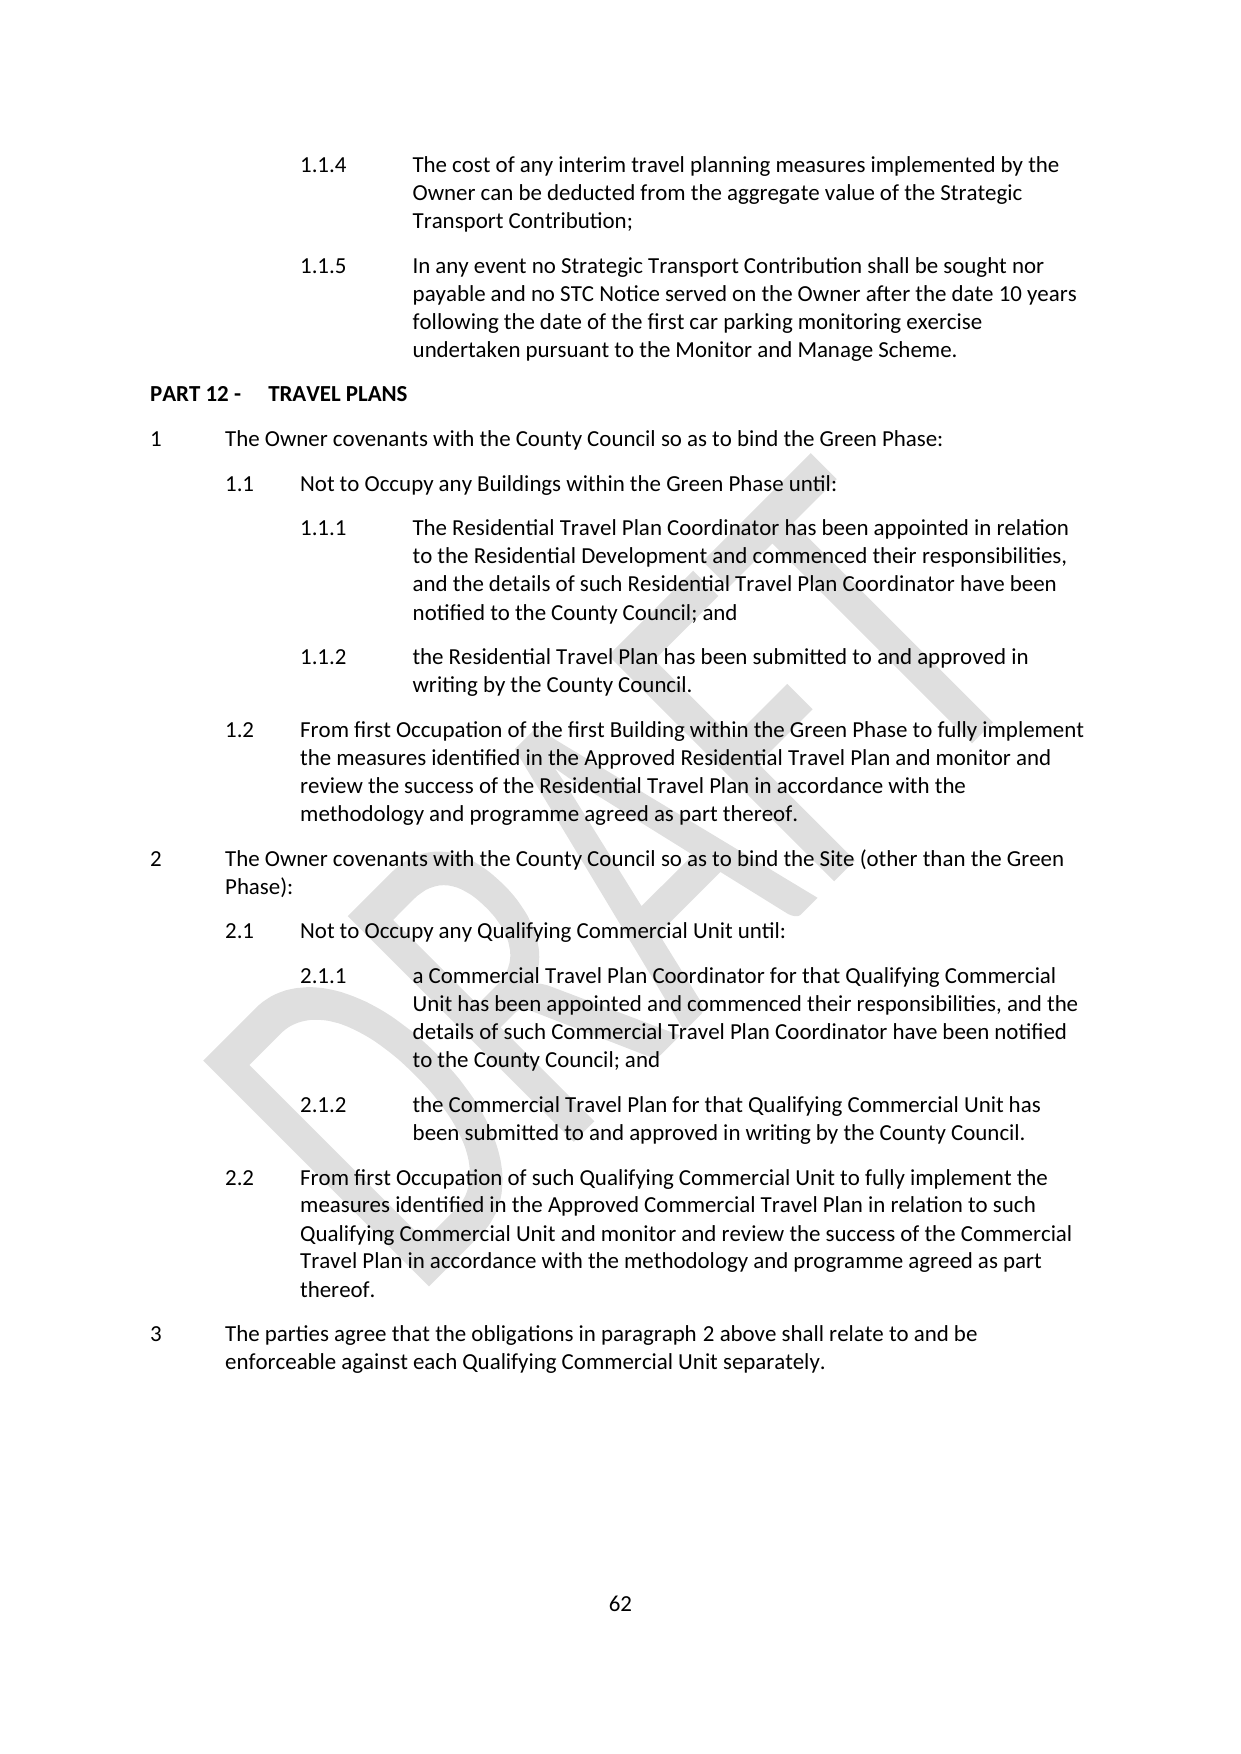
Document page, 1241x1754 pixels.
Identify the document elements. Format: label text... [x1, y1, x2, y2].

list In any event no Strategic Transport Contribution shall be sought nor payable and no STC Notice served on the Owner after the date 10 years following the date of the first car parking monitoring exercise undertaken pursuant to the Monitor and Manage Scheme. [300, 251, 1090, 363]
list The Owner covenants with the County Council so as to bind the Site (other than the Green Phase): [150, 844, 1090, 900]
list The Residential Travel Plan Coordinator has been appointed in relation to the Residential Development and commenced their responsibilities, and the details of such Residential Travel Plan Coordinator have been notified to the County Council; and [300, 513, 1090, 626]
list Travel Plans [150, 379, 1090, 407]
text From first Occupation of such Qualifying Commercial Unit to fully implement the measures identified in the Approved Commercial Travel Plan in relation to such Qualifying Commercial Unit and monitor and review the success of the Commercial Travel Plan in accordance with the methodology and programme agreed as part thereof. [225, 1163, 1090, 1303]
text Not to Occupy any Qualifying Commercial Unit until: [225, 916, 1090, 944]
list The Owner covenants with the County Council so as to bind the Green Phase: [150, 424, 1090, 452]
list The parties agree that the obligations in paragraph 2 above shall relate to and be enforceable against each Qualifying Commercial Unit separately. [150, 1319, 1090, 1375]
list the Residential Travel Plan has been submitted to and approved in writing by the County Council. [300, 642, 1090, 698]
text From first Occupation of the first Building within the Green Phase to fully implement the measures identified in the Approved Residential Travel Plan and monitor and review the success of the Residential Travel Plan in accordance with the methodology and programme agreed as part thereof. [225, 715, 1090, 827]
list The cost of any interim travel planning measures implemented by the Owner can be deducted from the aggregate value of the Strategic Transport Contribution; [300, 150, 1090, 234]
list a Commercial Travel Plan Coordinator for that Qualifying Commercial Unit has been appointed and commenced their responsibilities, and the details of such Commercial Travel Plan Coordinator have been notified to the County Council; and [300, 961, 1090, 1073]
text Not to Occupy any Buildings within the Green Phase until: [225, 469, 1090, 497]
list the Commercial Travel Plan for that Qualifying Commercial Unit has been submitted to and approved in writing by the County Council. [300, 1090, 1090, 1146]
